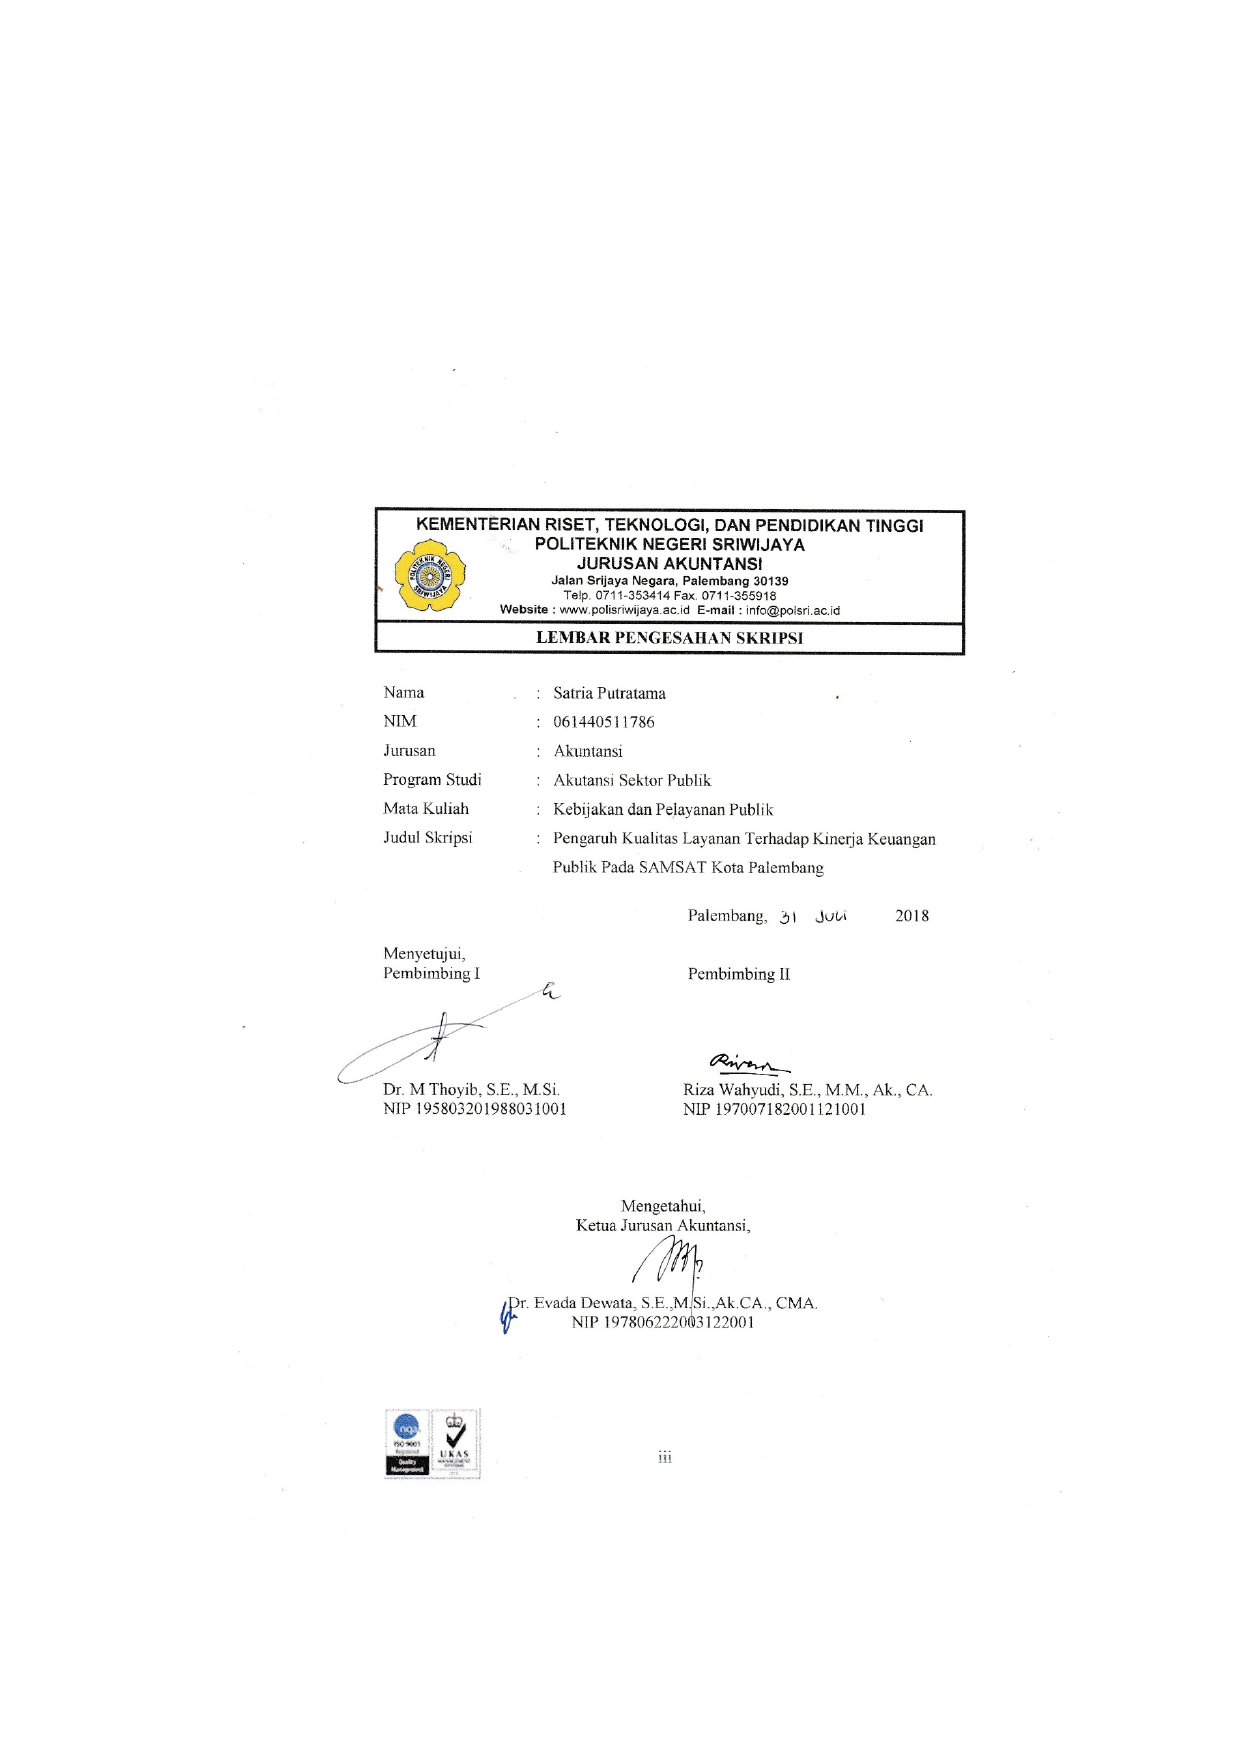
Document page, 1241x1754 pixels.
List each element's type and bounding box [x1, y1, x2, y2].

picture [236, 365, 1063, 1533]
